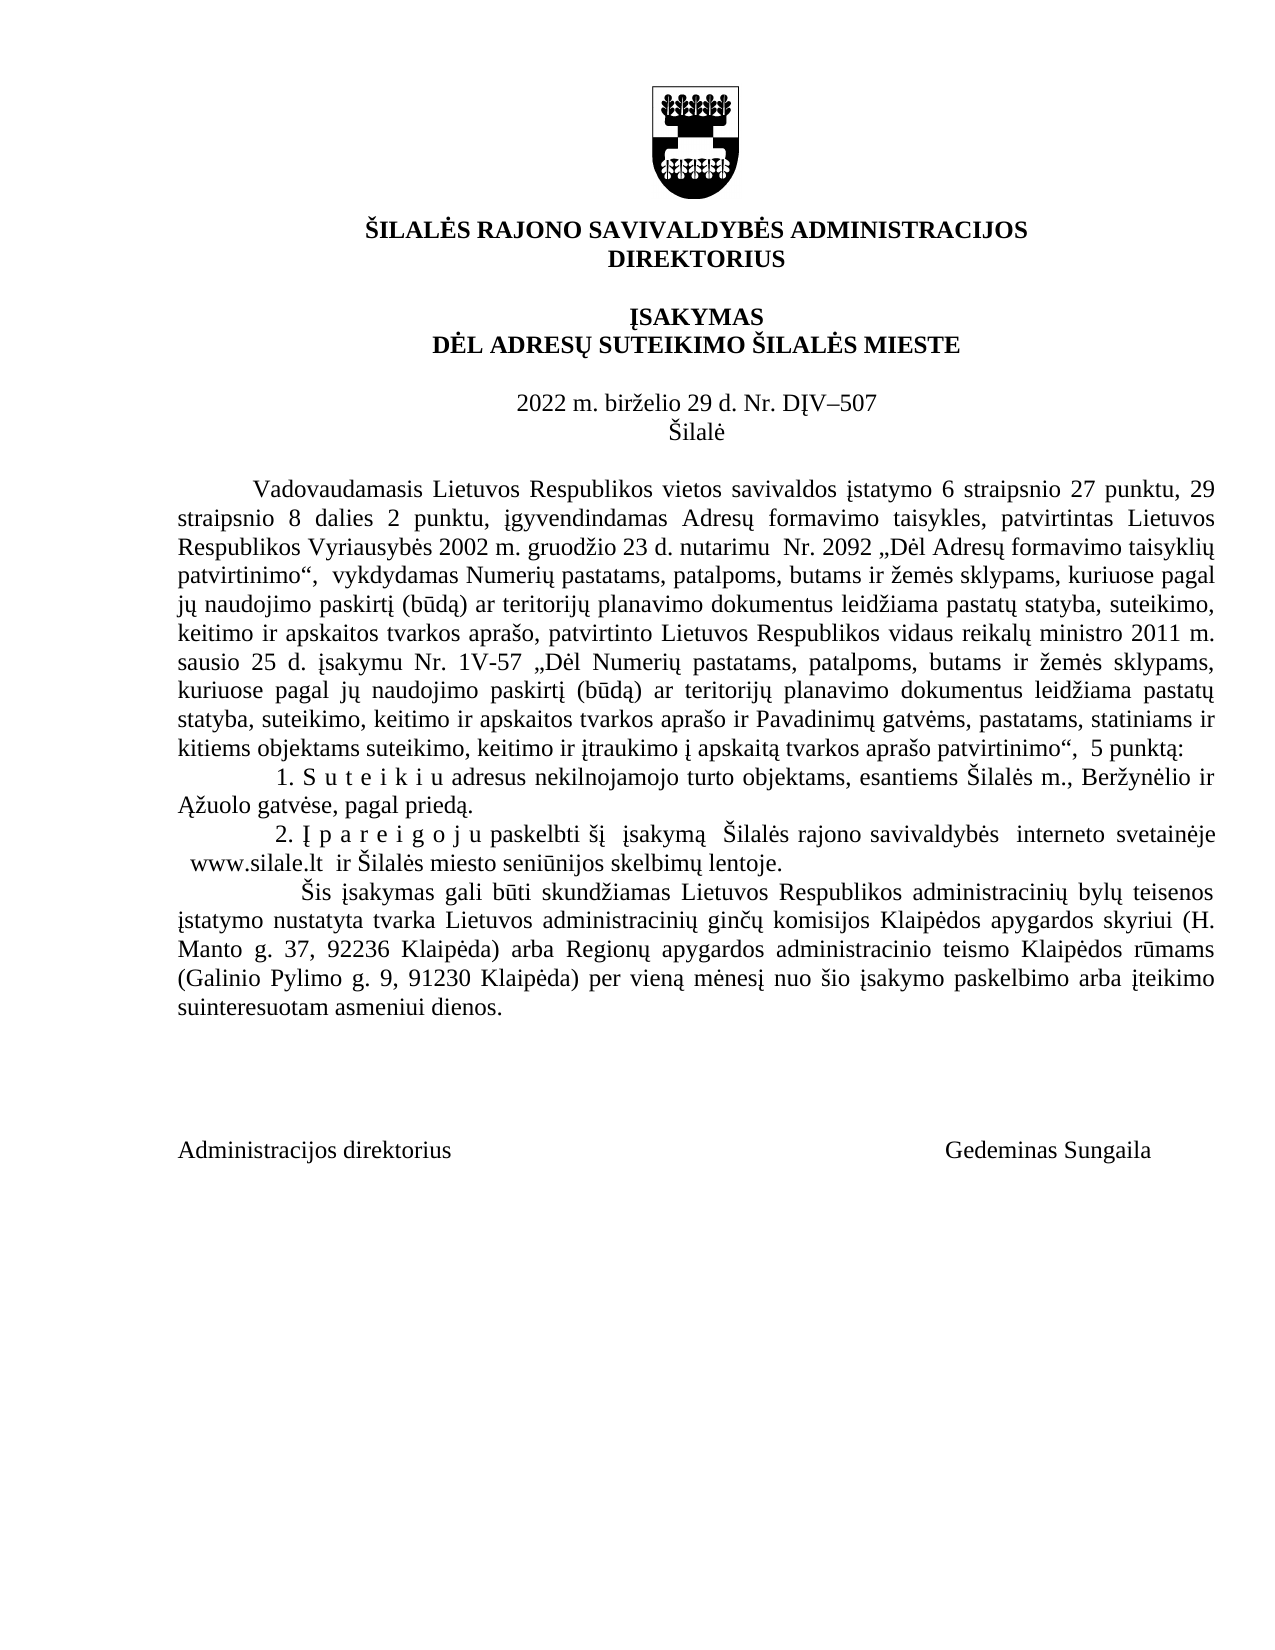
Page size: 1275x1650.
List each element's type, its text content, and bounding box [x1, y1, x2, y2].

text 2. Į p a r e i g o j u paskelbti šį įsakymą Šilalės rajono savivaldybės interneto svetainėje www.silale.lt ir Šilalės miesto seniūnijos skelbimų lentoje. [190, 819, 1216, 877]
text Vadovaudamasis Lietuvos Respublikos vietos savivaldos įstatymo 6 straipsnio 27 punktu, 29 straipsnio 8 dalies 2 punktu, įgyvendindamas Adresų formavimo taisykles, patvirtintas Lietuvos Respublikos Vyriausybės . gruodžio 23 d. nutarimu Nr. 2092 „Dėl Adresų formavimo taisyklių patvirtinimo“, vykdydamas Numerių pastatams, patalpoms, butams ir žemės sklypams, kuriuose pagal jų naudojimo paskirtį (būdą) ar teritorijų planavimo dokumentus leidžiama pastatų statyba, suteikimo, keitimo ir apskaitos tvarkos aprašo, patvirtinto Lietuvos Respublikos vidaus reikalų ministro . sausio 25 d. įsakymu Nr. 1V-57 „Dėl Numerių pastatams, patalpoms, butams ir žemės sklypams, kuriuose pagal jų naudojimo paskirtį (būdą) ar teritorijų planavimo dokumentus leidžiama pastatų statyba, suteikimo, keitimo ir apskaitos tvarkos aprašo ir Pavadinimų gatvėms, pastatams, statiniams ir kitiems objektams suteikimo, keitimo ir įtraukimo į apskaitą tvarkos aprašo patvirtinimo“, 5 punktą: [177, 474, 1216, 762]
text Administracijos direktorius Gedeminas Sungaila [177, 1135, 1216, 1164]
text Šis įsakymas gali būti skundžiamas Lietuvos Respublikos administracinių bylų teisenos įstatymo nustatyta tvarka Lietuvos administracinių ginčų komisijos Klaipėdos apygardos skyriui (H. Manto g. 37, 92236 Klaipėda) arba Regionų apygardos administracinio teismo Klaipėdos rūmams (Galinio Pylimo g. 9, 91230 Klaipėda) per vieną mėnesį nuo šio įsakymo paskelbimo arba įteikimo suinteresuotam asmeniui dienos. [177, 877, 1216, 1020]
text ĮSAKYMAS [177, 302, 1216, 330]
text Šilalė [177, 417, 1216, 445]
text DĖL ADRESŲ SUTEIKIMO ŠILALĖS MIESTE [177, 330, 1216, 359]
text 2022 m. birželio 29 d. Nr. DĮV–507 [177, 388, 1216, 417]
picture [651, 83, 742, 199]
text 1. S u t e i k i u adresus nekilnojamojo turto objektams, esantiems Šilalės m., Beržynėlio ir Ąžuolo gatvėse, pagal priedą. [177, 762, 1216, 819]
text DIREKTORIUS [177, 244, 1216, 273]
text Šilalės rajono savivaldybėS ADMINISTRACIJOS [177, 215, 1216, 244]
